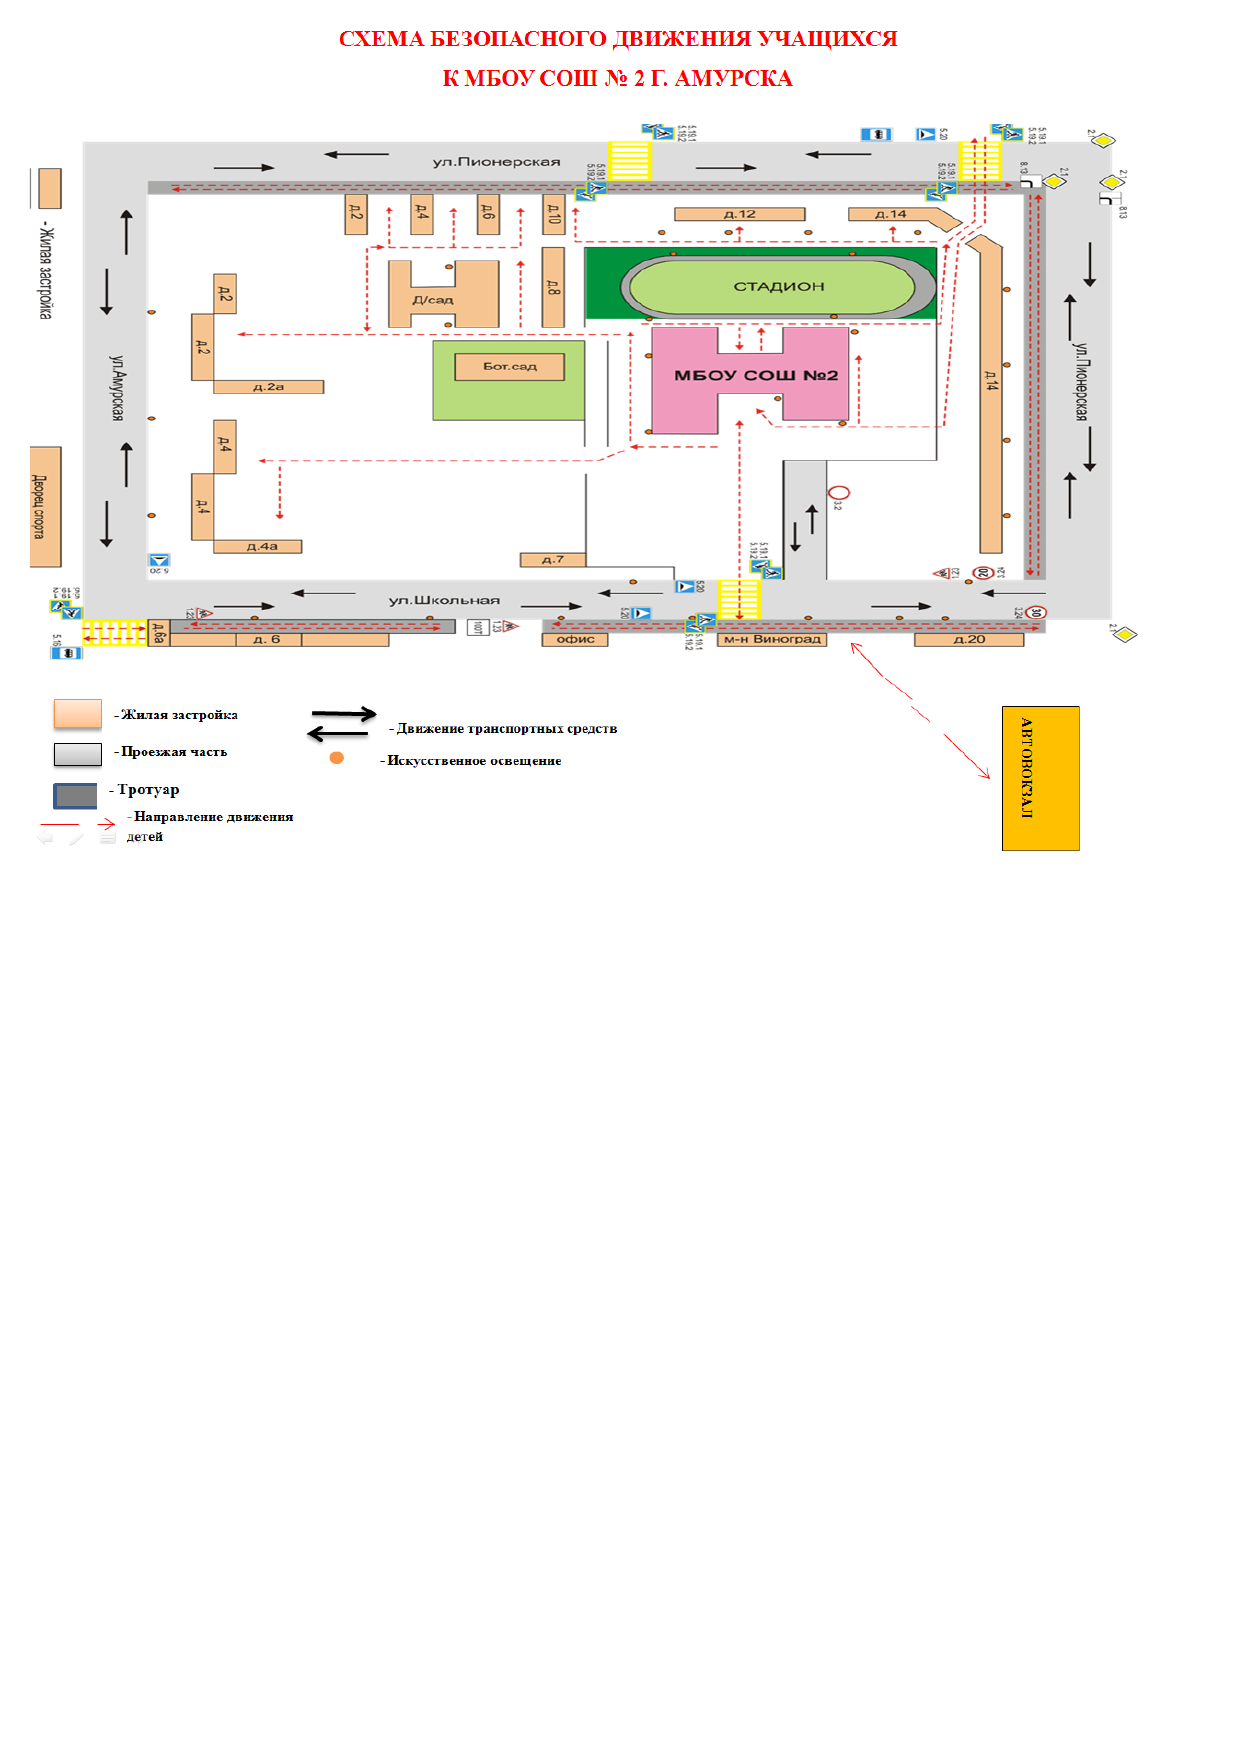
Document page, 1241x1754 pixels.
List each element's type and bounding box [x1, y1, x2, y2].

picture [29, 14, 1152, 854]
